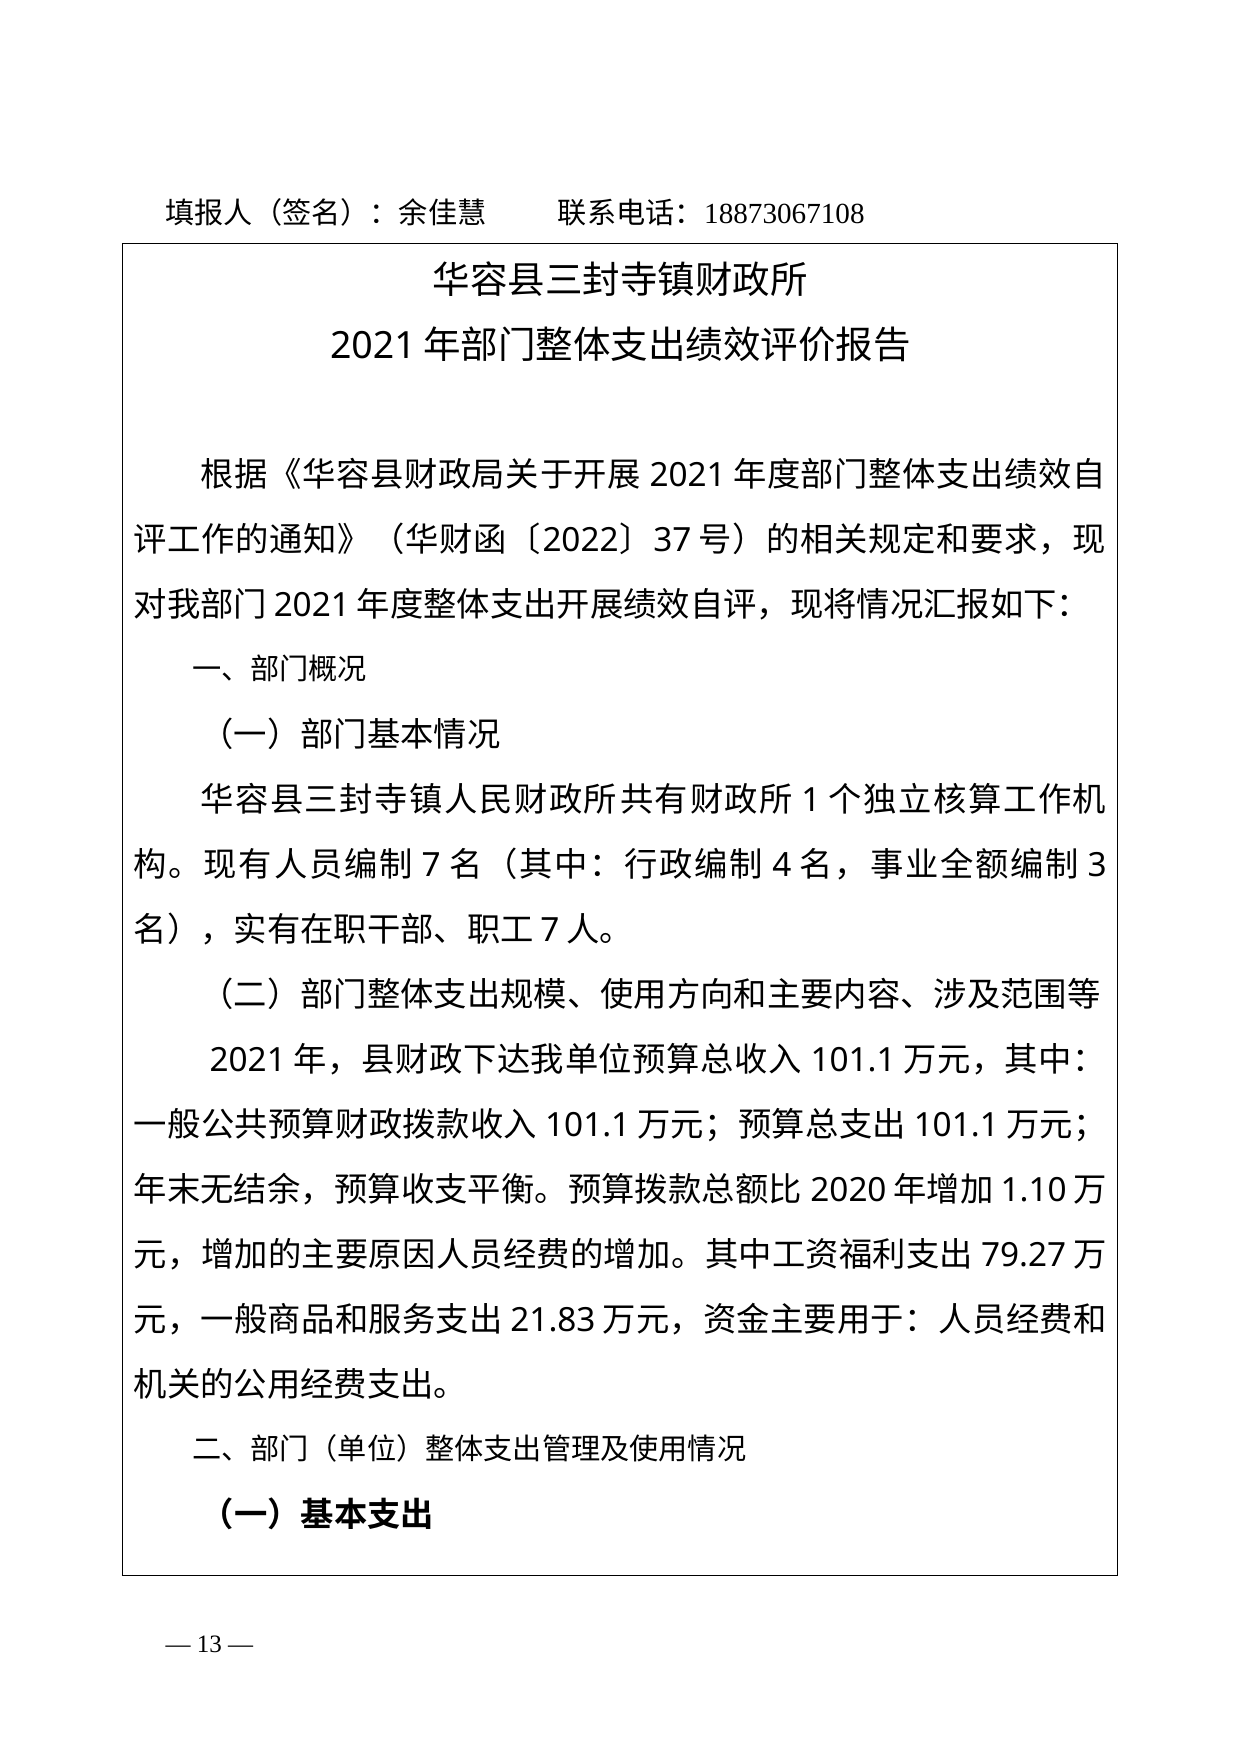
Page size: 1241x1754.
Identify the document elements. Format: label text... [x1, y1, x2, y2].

text 填报人（签名）：余佳慧 联系电话：18873067108 [165, 178, 1075, 243]
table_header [123, 244, 1117, 1575]
